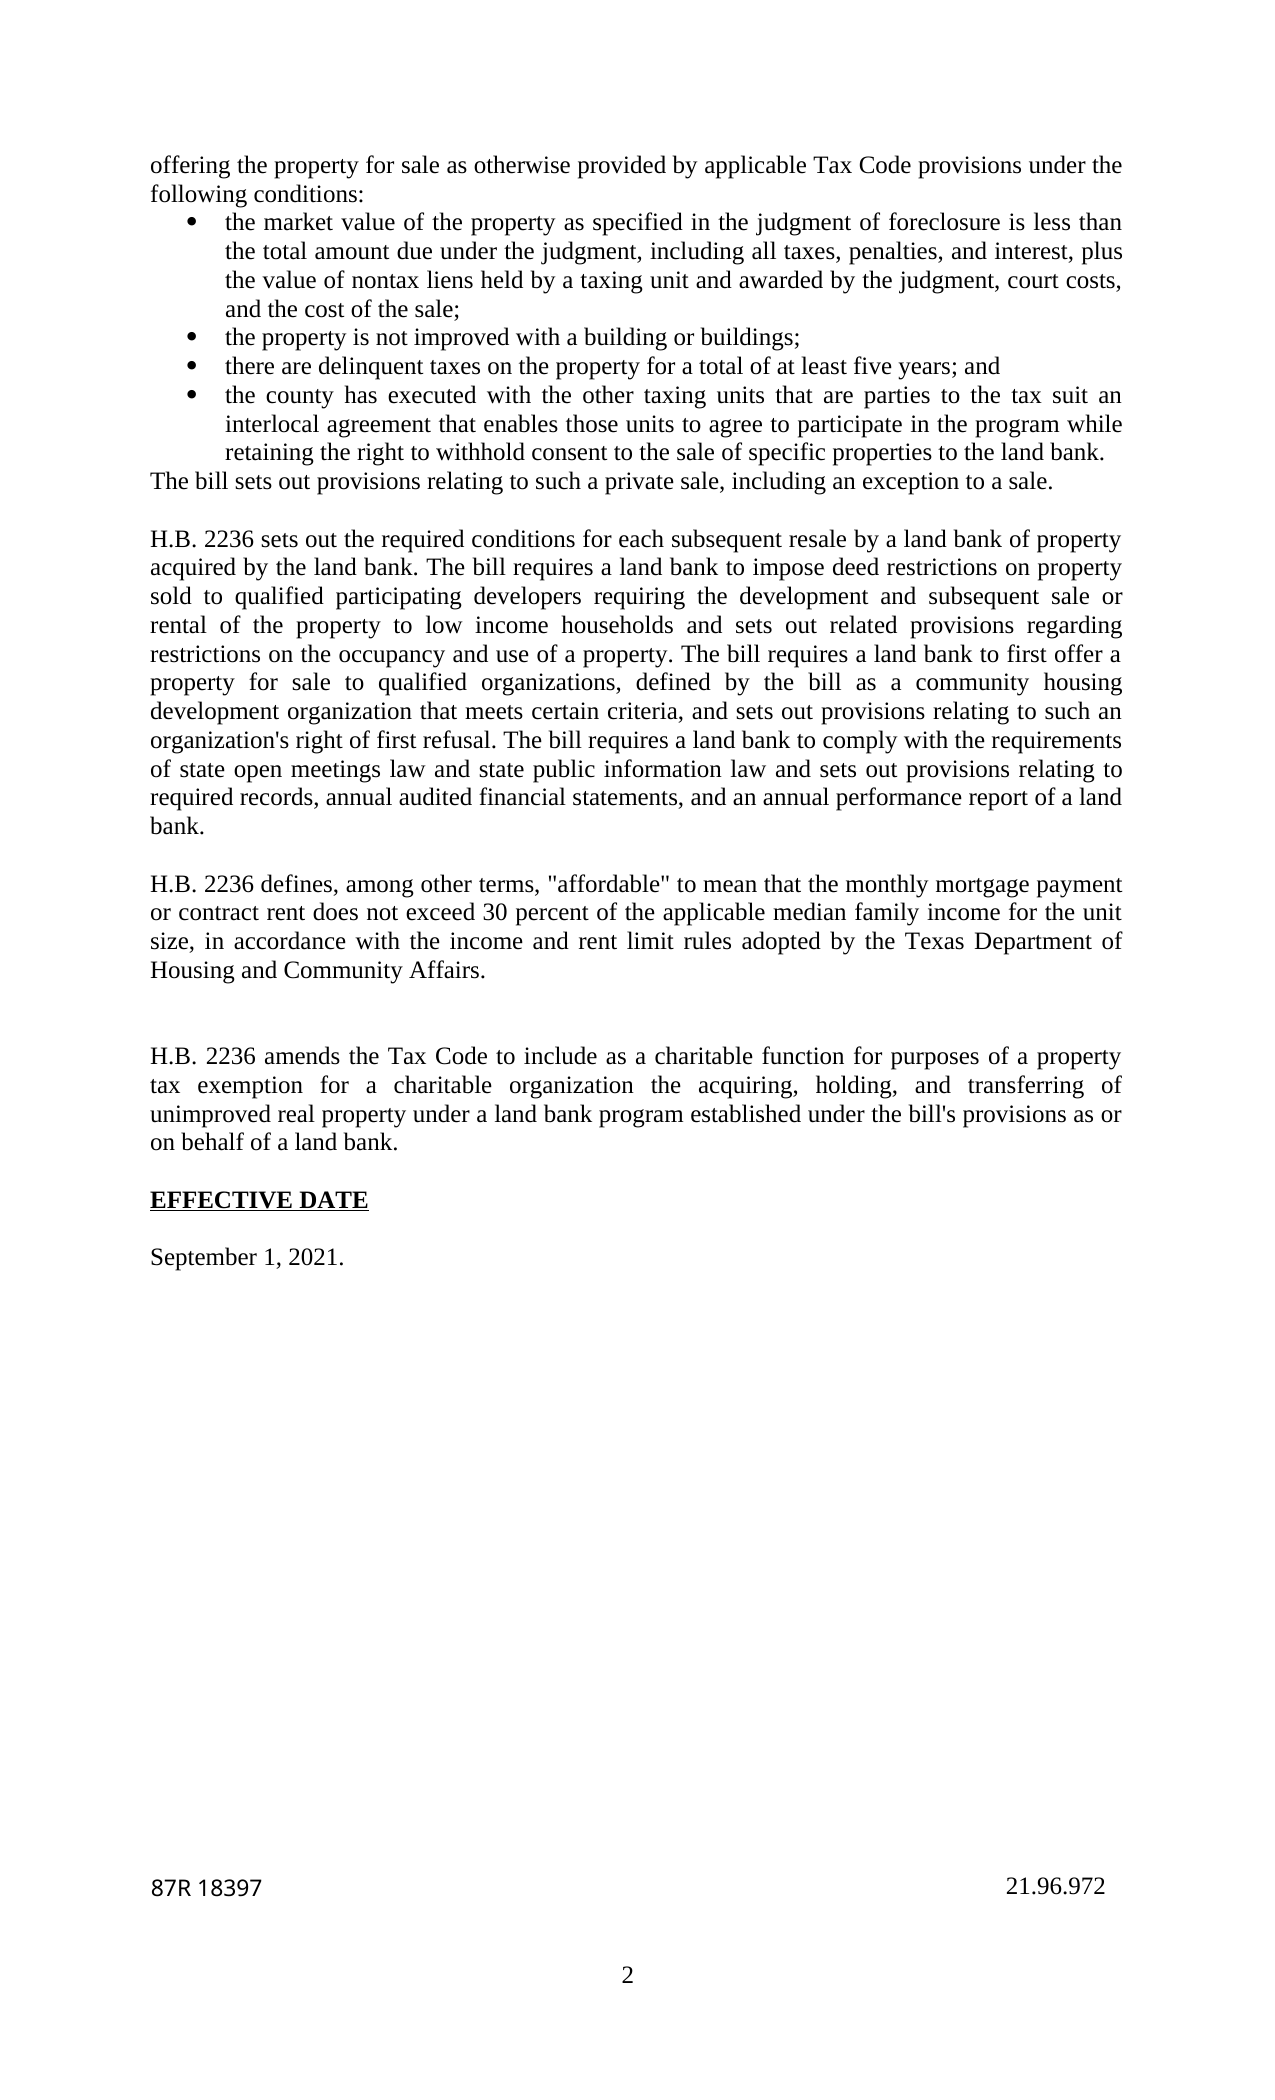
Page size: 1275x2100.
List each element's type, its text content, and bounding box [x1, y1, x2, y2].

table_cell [138, 150, 1136, 1185]
table_cell EFFECTIVE DATE September 1, 2021. [138, 1185, 1136, 1271]
